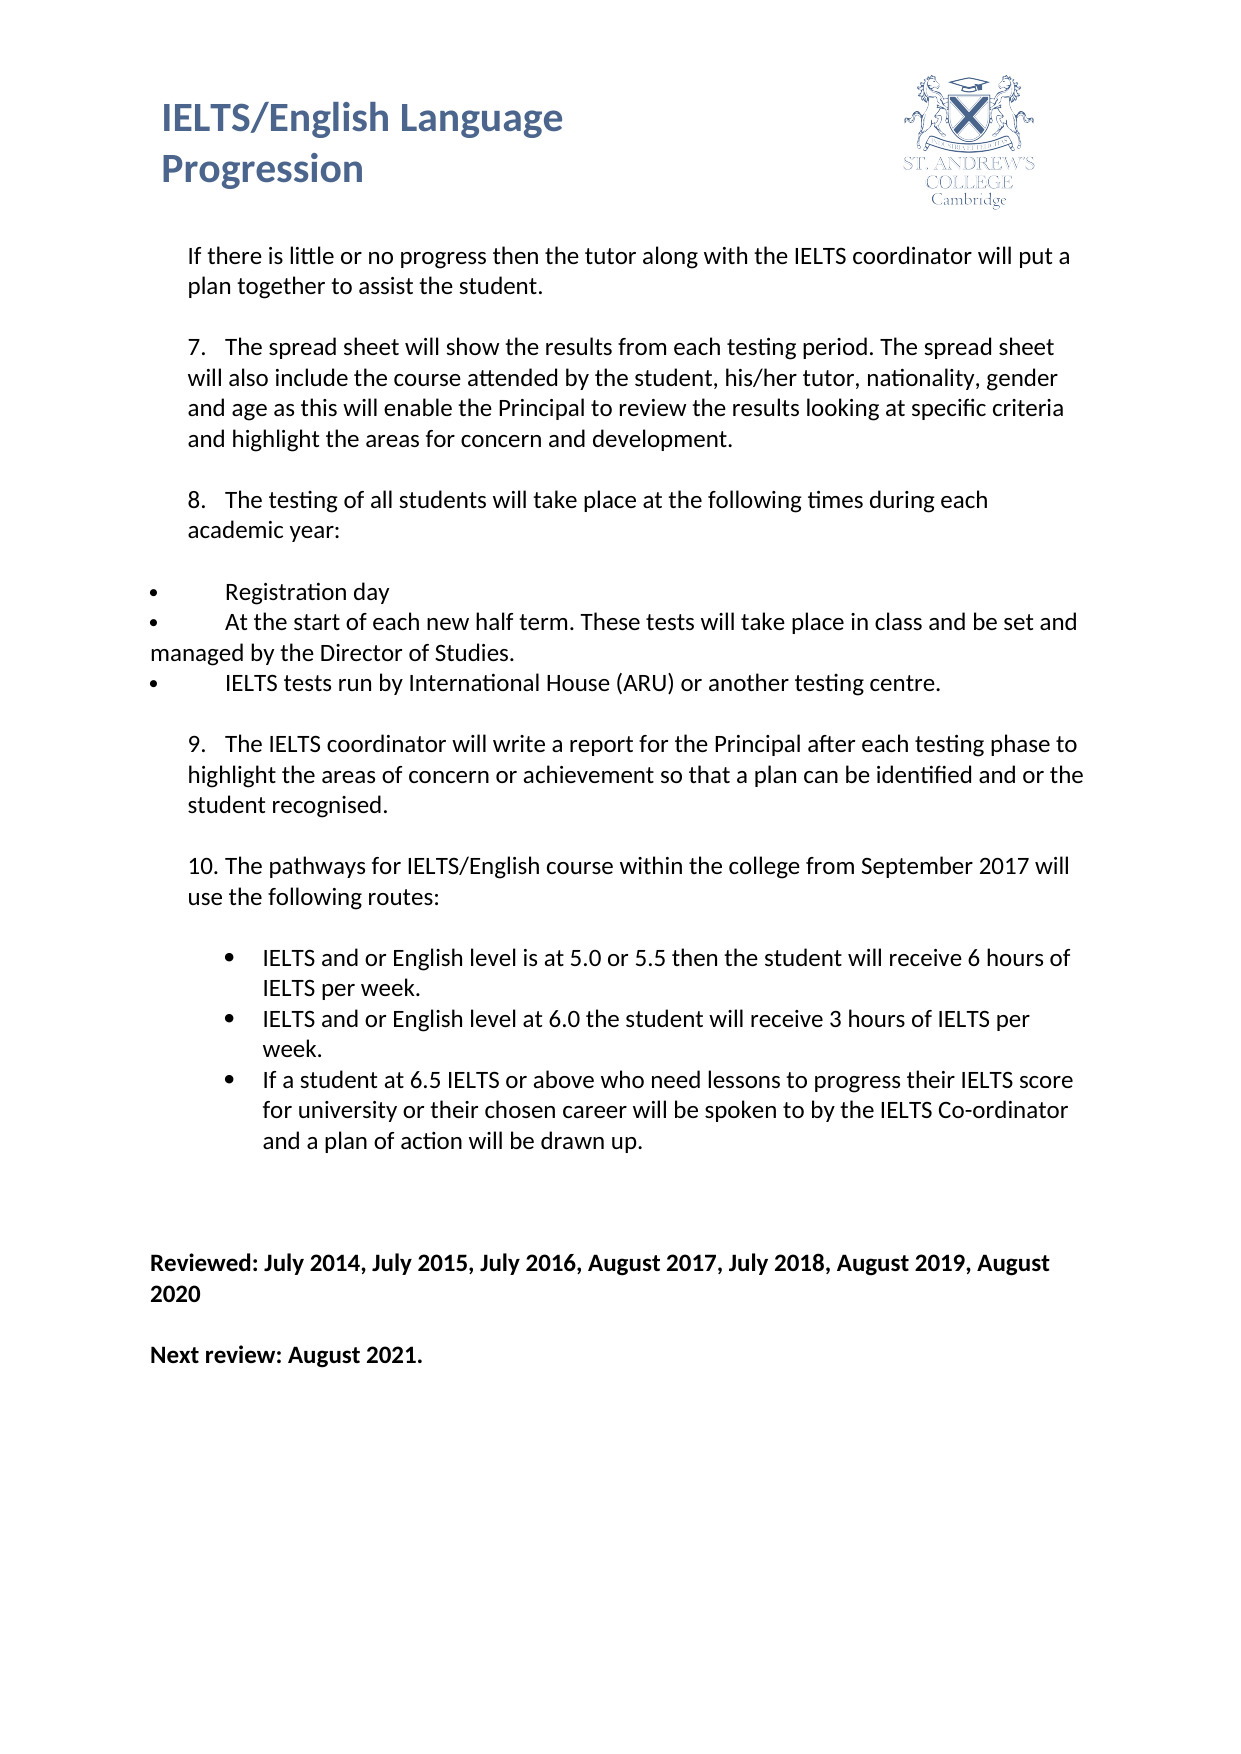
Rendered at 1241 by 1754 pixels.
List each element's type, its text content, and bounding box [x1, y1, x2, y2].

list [187, 240, 1090, 301]
list IELTS tests run by International House (ARU) or another testing centre. [150, 667, 1090, 698]
list IELTS and or English level at 6.0 the student will receive 3 hours of IELTS per week. [225, 1003, 1090, 1064]
list Registration day [150, 576, 1090, 606]
list The IELTS coordinator will write a report for the Principal after each testing phase to highlight the areas of concern or achievement so that a plan can be identified and or the student recognised. [187, 728, 1090, 820]
text Reviewed: July 2014, July 2015, July 2016, August 2017, July 2018, August 2019, August 2020 [150, 1247, 1090, 1308]
list At the start of each new half term. These tests will take place in class and be set and managed by the Director of Studies. [150, 606, 1090, 667]
list The testing of all students will take place at the following times during each academic year: [187, 484, 1090, 545]
list IELTS and or English level is at 5.0 or 5.5 then the student will receive 6 hours of IELTS per week. [225, 942, 1090, 1003]
list If a student at 6.5 IELTS or above who need lessons to progress their IELTS score for university or their chosen career will be spoken to by the IELTS Co-ordinator and a plan of action will be drawn up. [225, 1064, 1090, 1156]
text Next review: August 2021. [150, 1339, 1090, 1369]
list The pathways for IELTS/English course within the college from September 2017 will use the following routes: [187, 850, 1090, 911]
list The spread sheet will show the results from each testing period. The spread sheet will also include the course attended by the student, his/her tutor, nationality, gender and age as this will enable the Principal to review the results looking at specific criteria and highlight the areas for concern and development. [187, 332, 1090, 454]
